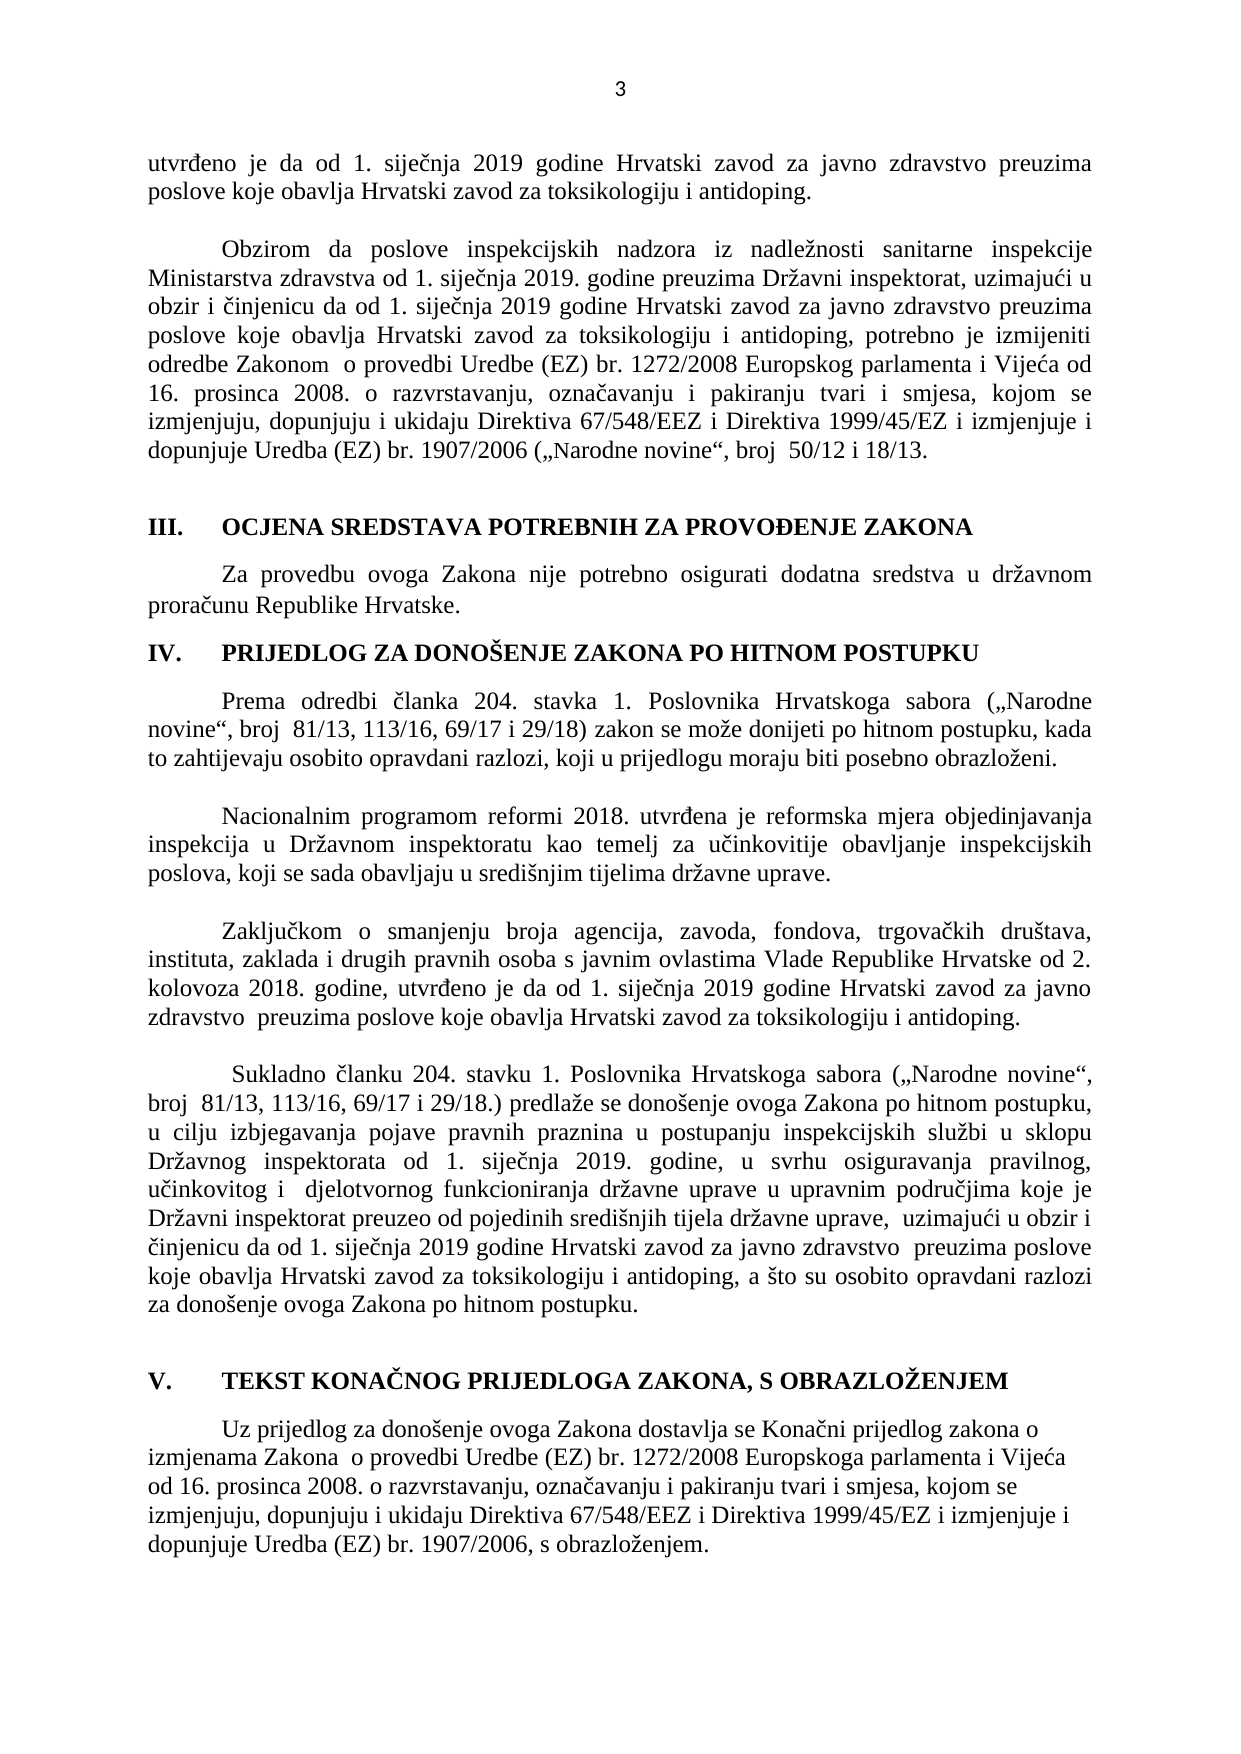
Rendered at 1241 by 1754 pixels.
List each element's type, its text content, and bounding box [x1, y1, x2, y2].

text Prema odredbi članka 204. stavka 1. Poslovnika Hrvatskoga sabora („Narodne novine“, broj 81/13, 113/16, 69/17 i 29/18) zakon se može donijeti po hitnom postupku, kada to zahtijevaju osobito opravdani razlozi, koji u prijedlogu moraju biti posebno obrazloženi. [148, 686, 1093, 772]
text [148, 148, 1093, 205]
text III. OCJENA SREDSTAVA POTREBNIH ZA PROVOĐENJE ZAKONA [148, 512, 1093, 540]
text Obzirom da poslove inspekcijskih nadzora iz nadležnosti sanitarne inspekcije Ministarstva zdravstva od 1. siječnja 2019. godine preuzima Državni inspektorat, uzimajući u obzir i činjenicu da od 1. siječnja 2019 godine Hrvatski zavod za javno zdravstvo preuzima poslove koje obavlja Hrvatski zavod za toksikologiju i antidoping, potrebno je izmijeniti odredbe Zakonom o provedbi Uredbe (EZ) br. 1272/2008 Europskog parlamenta i Vijeća od 16. prosinca 2008. o razvrstavanju, označavanju i pakiranju tvari i smjesa, kojom se izmjenjuju, dopunjuju i ukidaju Direktiva 67/548/EEZ i Direktiva 1999/45/EZ i izmjenjuje i dopunjuje Uredba (EZ) br. 1907/2006 („Narodne novine“, broj 50/12 i 18/13. [148, 234, 1093, 464]
text Uz prijedlog za donošenje ovoga Zakona dostavlja se Konačni prijedlog zakona o izmjenama Zakona o provedbi Uredbe (EZ) br. 1272/2008 Europskoga parlamenta i Vijeća od 16. prosinca 2008. o razvrstavanju, označavanju i pakiranju tvari i smjesa, kojom se izmjenjuju, dopunjuju i ukidaju Direktiva 67/548/EEZ i Direktiva 1999/45/EZ i izmjenjuje i dopunjuje Uredba (EZ) br. 1907/2006, s obrazloženjem. [148, 1414, 1093, 1557]
text Nacionalnim programom reformi 2018. utvrđena je reformska mjera objedinjavanja inspekcija u Državnom inspektoratu kao temelj za učinkovitije obavljanje inspekcijskih poslova, koji se sada obavljaju u središnjim tijelima državne uprave. [148, 801, 1093, 887]
text IV. PRIJEDLOG ZA DONOŠENJE ZAKONA PO HITNOM POSTUPKU [148, 638, 1093, 667]
text Za provedbu ovoga Zakona nije potrebno osigurati dodatna sredstva u državnom proračunu Republike Hrvatske. [148, 559, 1093, 619]
text V. TEKST KONAČNOG PRIJEDLOGA ZAKONA, S OBRAZLOŽENJEM [148, 1366, 1093, 1395]
text Zaključkom o smanjenju broja agencija, zavoda, fondova, trgovačkih društava, instituta, zaklada i drugih pravnih osoba s javnim ovlastima Vlade Republike Hrvatske od 2. kolovoza 2018. godine, utvrđeno je da od 1. siječnja 2019 godine Hrvatski zavod za javno zdravstvo preuzima poslove koje obavlja Hrvatski zavod za toksikologiju i antidoping. [148, 916, 1093, 1031]
text Sukladno članku 204. stavku 1. Poslovnika Hrvatskoga sabora („Narodne novine“, broj 81/13, 113/16, 69/17 i 29/18.) predlaže se donošenje ovoga Zakona po hitnom postupku, u cilju izbjegavanja pojave pravnih praznina u postupanju inspekcijskih službi u sklopu Državnog inspektorata od 1. siječnja 2019. godine, u svrhu osiguravanja pravilnog, učinkovitog i djelotvornog funkcioniranja državne uprave u upravnim područjima koje je Državni inspektorat preuzeo od pojedinih središnjih tijela državne uprave, uzimajući u obzir i činjenicu da od 1. siječnja 2019 godine Hrvatski zavod za javno zdravstvo preuzima poslove koje obavlja Hrvatski zavod za toksikologiju i antidoping, a što su osobito opravdani razlozi za donošenje ovoga Zakona po hitnom postupku. [148, 1059, 1093, 1318]
